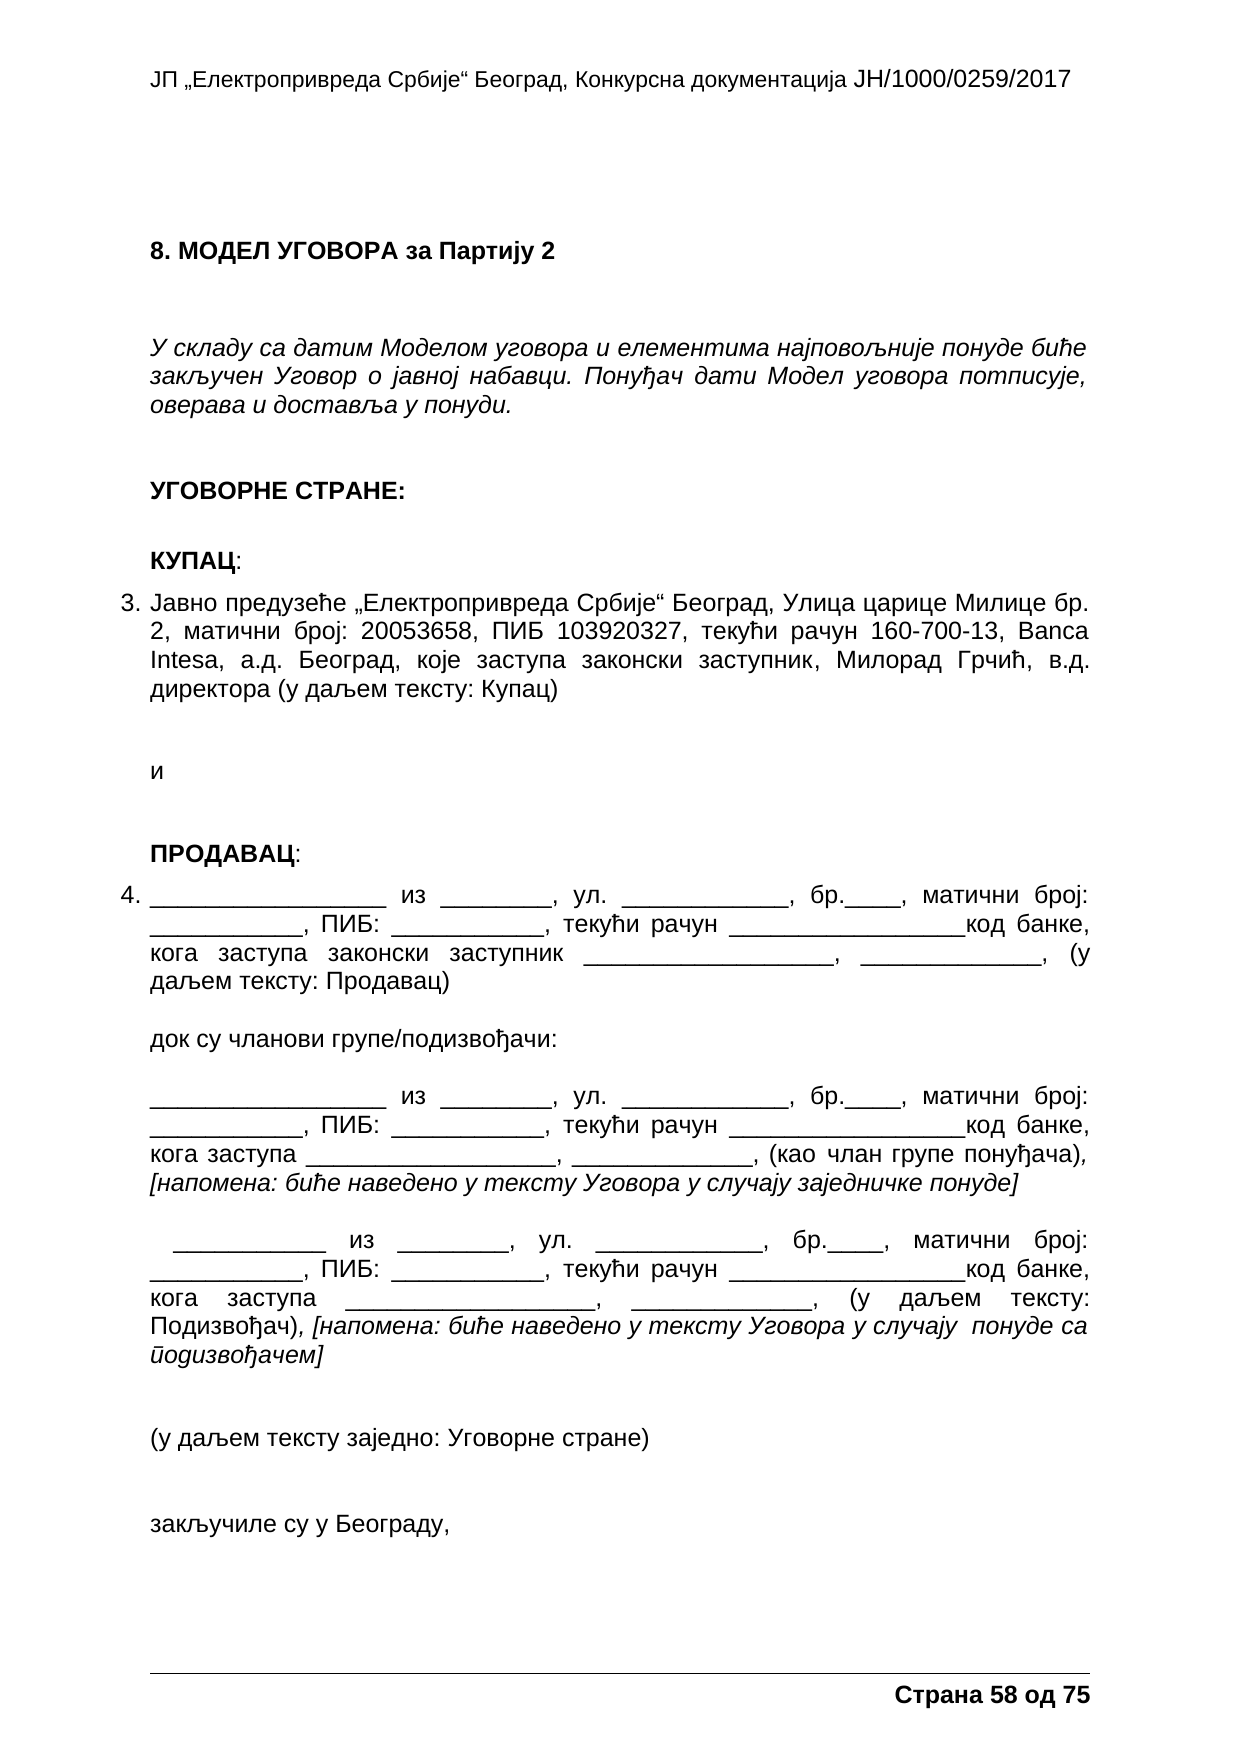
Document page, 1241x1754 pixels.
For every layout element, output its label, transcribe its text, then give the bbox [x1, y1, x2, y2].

text 8. МОДЕЛ УГОВОРА за Партију 2 [150, 236, 1090, 265]
list _________________ из ________, ул. ____________, бр.____, матични број: ___________, ПИБ: ___________, текући рачун _________________код банке, кога заступа законски заступник __________________, _____________, (у даљем тексту: Продавац) [120, 880, 1090, 995]
text _________________ из ________, ул. ____________, бр.____, матични број: ___________, ПИБ: ___________, текући рачун _________________код банке, кога заступа __________________, _____________, (као члан групе понуђача), [напомена: биће наведено у тексту Уговора у случају заједничке понуде] [150, 1081, 1090, 1196]
text ___________ из ________, ул. ____________, бр.____, матични број: ___________, ПИБ: ___________, текући рачун _________________код банке, кога заступа __________________, _____________, (у даљем тексту: Подизвођач), [напомена: биће наведено у тексту Уговора у случају понуде са подизвођачем] [150, 1225, 1090, 1369]
text и [150, 756, 1090, 785]
text У складу са датим Моделом уговора и елементима најповољније понуде биће закључен Уговор о јавној набавци. Понуђач дати Модел уговора потписује, оверава и доставља у понуди. [150, 333, 1090, 419]
text ПРОДАВАЦ: [150, 839, 1090, 868]
list Јавно предузеће „Електропривреда Србије“ Београд, Улица царице Милице бр. 2, матични број: 20053658, ПИБ 103920327, текући рачун 160-700-13, Banca Intesа, а.д. Београд, које заступа законски заступник, Милорад Грчић, в.д. директора (у даљем тексту: Купац) [120, 588, 1090, 703]
text док су чланови групе/подизвођачи: [150, 1024, 1090, 1053]
text КУПАЦ: [150, 546, 1090, 575]
text закључиле су у Београду, [150, 1509, 1090, 1538]
text УГОВОРНЕ СТРАНЕ: [150, 476, 1090, 505]
text (у даљем тексту заједно: Уговорне стране) [150, 1423, 1090, 1451]
